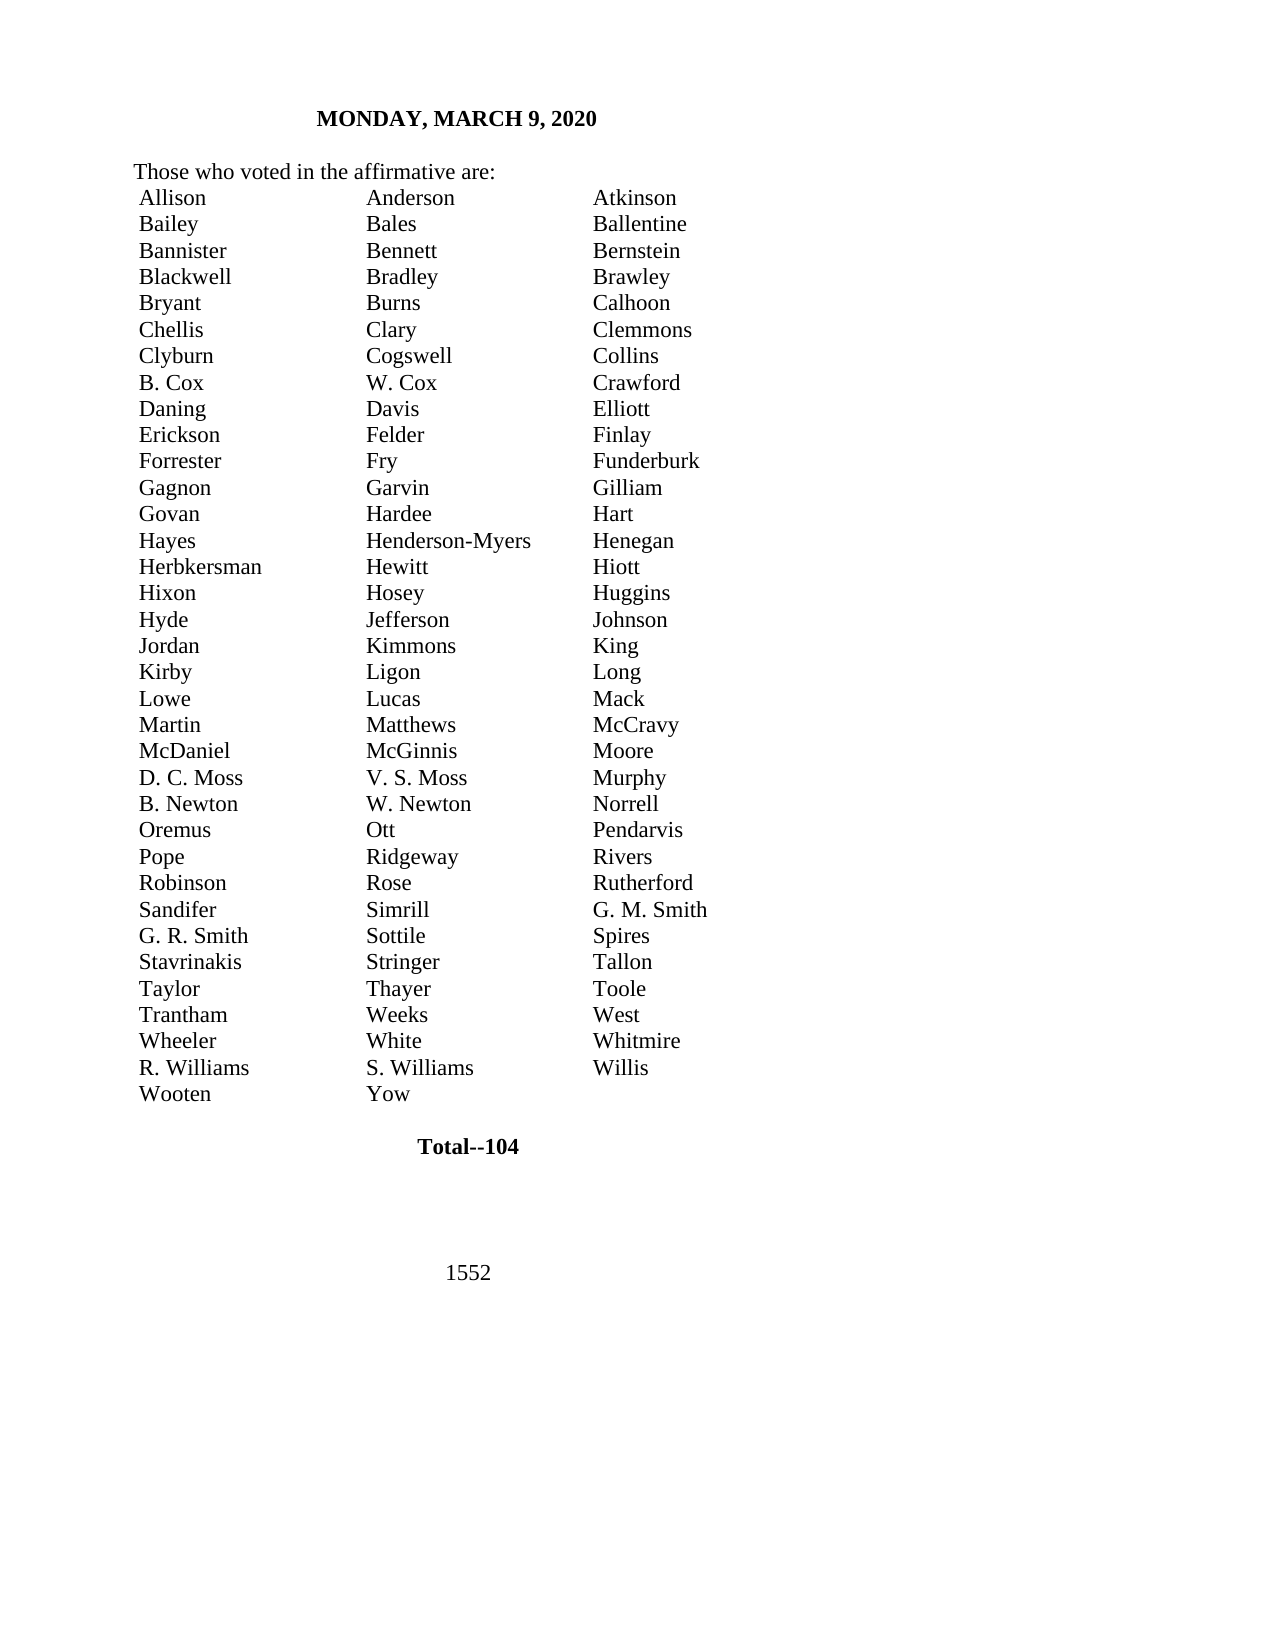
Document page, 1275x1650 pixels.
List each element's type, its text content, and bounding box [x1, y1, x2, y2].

text Total--104 [127, 1133, 786, 1159]
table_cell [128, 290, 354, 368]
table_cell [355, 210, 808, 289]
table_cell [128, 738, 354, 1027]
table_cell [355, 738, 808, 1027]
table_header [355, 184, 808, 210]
text Those who voted in the affirmative are: [127, 158, 786, 184]
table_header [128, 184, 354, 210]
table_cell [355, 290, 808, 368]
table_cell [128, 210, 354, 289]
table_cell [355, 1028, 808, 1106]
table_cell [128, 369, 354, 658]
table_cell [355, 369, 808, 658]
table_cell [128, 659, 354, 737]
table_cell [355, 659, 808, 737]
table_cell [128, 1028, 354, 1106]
